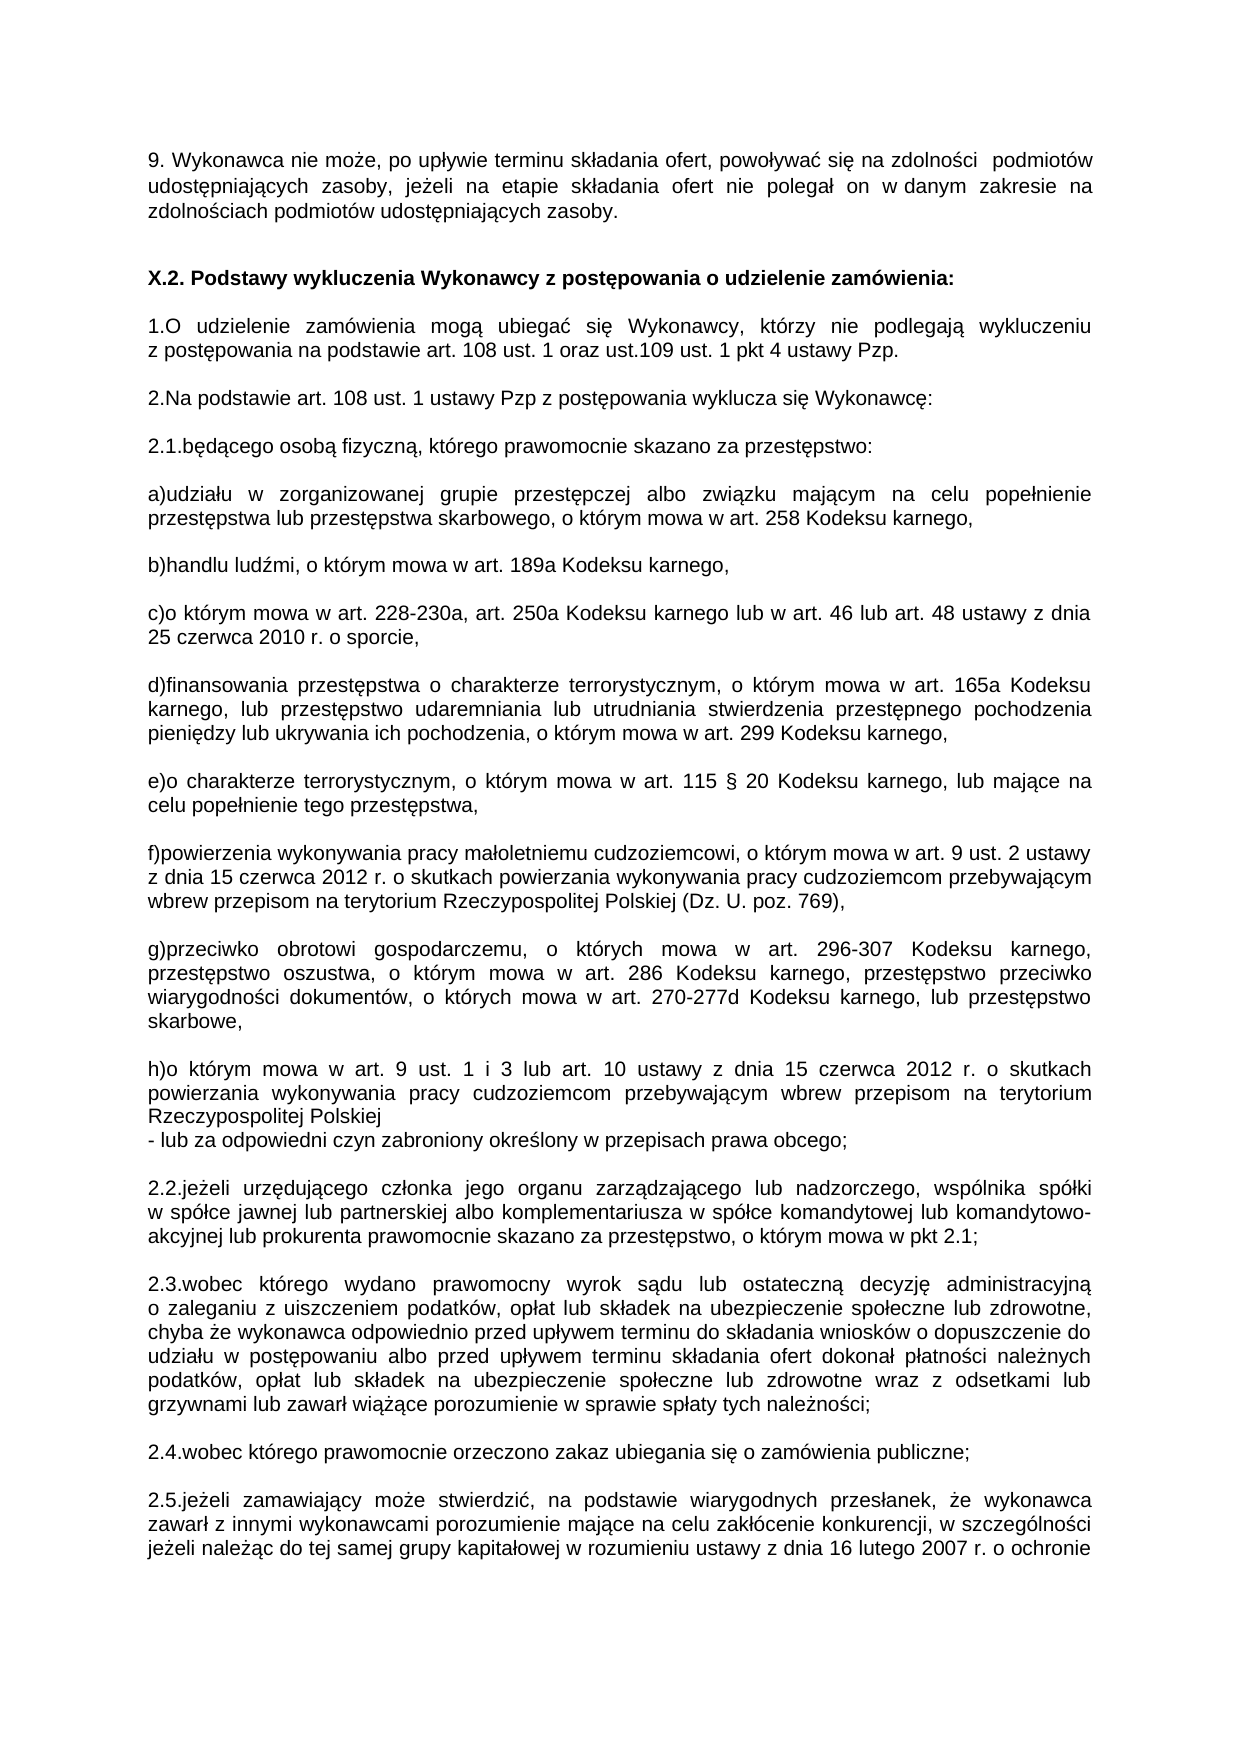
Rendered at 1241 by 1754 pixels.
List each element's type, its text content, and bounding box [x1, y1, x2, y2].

text c)o którym mowa w art. 228-230a, art. 250a Kodeksu karnego lub w art. 46 lub art. 48 ustawy z dnia 25 czerwca 2010 r. o sporcie, [148, 601, 1093, 649]
text f)powierzenia wykonywania pracy małoletniemu cudzoziemcowi, o którym mowa w art. 9 ust. 2 ustawy z dnia 15 czerwca 2012 r. o skutkach powierzania wykonywania pracy cudzoziemcom przebywającym wbrew przepisom na terytorium Rzeczypospolitej Polskiej (Dz. U. poz. 769), [148, 841, 1093, 913]
text X.2. Podstawy wykluczenia Wykonawcy z postępowania o udzielenie zamówienia: [148, 266, 1093, 290]
text 9. Wykonawca nie może, po upływie terminu składania ofert, powoływać się na zdolności podmiotów udostępniających zasoby, jeżeli na etapie składania ofert nie polegał on w danym zakresie na zdolnościach podmiotów udostępniających zasoby. [148, 148, 1093, 223]
text - lub za odpowiedni czyn zabroniony określony w przepisach prawa obcego; [148, 1128, 1093, 1152]
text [148, 1488, 1093, 1559]
text d)finansowania przestępstwa o charakterze terrorystycznym, o którym mowa w art. 165a Kodeksu karnego, lub przestępstwo udaremniania lub utrudniania stwierdzenia przestępnego pochodzenia pieniędzy lub ukrywania ich pochodzenia, o którym mowa w art. 299 Kodeksu karnego, [148, 673, 1093, 745]
text 2.2.jeżeli urzędującego członka jego organu zarządzającego lub nadzorczego, wspólnika spółki w spółce jawnej lub partnerskiej albo komplementariusza w spółce komandytowej lub komandytowo-akcyjnej lub prokurenta prawomocnie skazano za przestępstwo, o którym mowa w pkt 2.1; [148, 1176, 1093, 1248]
text e)o charakterze terrorystycznym, o którym mowa w art. 115 § 20 Kodeksu karnego, lub mające na celu popełnienie tego przestępstwa, [148, 769, 1093, 817]
text a)udziału w zorganizowanej grupie przestępczej albo związku mającym na celu popełnienie przestępstwa lub przestępstwa skarbowego, o którym mowa w art. 258 Kodeksu karnego, [148, 481, 1093, 529]
text h)o którym mowa w art. 9 ust. 1 i 3 lub art. 10 ustawy z dnia 15 czerwca 2012 r. o skutkach powierzania wykonywania pracy cudzoziemcom przebywającym wbrew przepisom na terytorium Rzeczypospolitej Polskiej [148, 1056, 1093, 1128]
text 2.3.wobec którego wydano prawomocny wyrok sądu lub ostateczną decyzję administracyjną o zaleganiu z uiszczeniem podatków, opłat lub składek na ubezpieczenie społeczne lub zdrowotne, chyba że wykonawca odpowiednio przed upływem terminu do składania wniosków o dopuszczenie do udziału w postępowaniu albo przed upływem terminu składania ofert dokonał płatności należnych podatków, opłat lub składek na ubezpieczenie społeczne lub zdrowotne wraz z odsetkami lub grzywnami lub zawarł wiążące porozumienie w sprawie spłaty tych należności; [148, 1272, 1093, 1416]
text b)handlu ludźmi, o którym mowa w art. 189a Kodeksu karnego, [148, 553, 1093, 577]
text 2.Na podstawie art. 108 ust. 1 ustawy Pzp z postępowania wyklucza się Wykonawcę: [148, 386, 1093, 409]
text 1.O udzielenie zamówienia mogą ubiegać się Wykonawcy, którzy nie podlegają wykluczeniu z postępowania na podstawie art. 108 ust. 1 oraz ust.109 ust. 1 pkt 4 ustawy Pzp. [148, 314, 1093, 362]
text 2.4.wobec którego prawomocnie orzeczono zakaz ubiegania się o zamówienia publiczne; [148, 1440, 1093, 1464]
text 2.1.będącego osobą fizyczną, którego prawomocnie skazano za przestępstwo: [148, 433, 1093, 457]
text g)przeciwko obrotowi gospodarczemu, o których mowa w art. 296-307 Kodeksu karnego, przestępstwo oszustwa, o którym mowa w art. 286 Kodeksu karnego, przestępstwo przeciwko wiarygodności dokumentów, o których mowa w art. 270-277d Kodeksu karnego, lub przestępstwo skarbowe, [148, 937, 1093, 1032]
